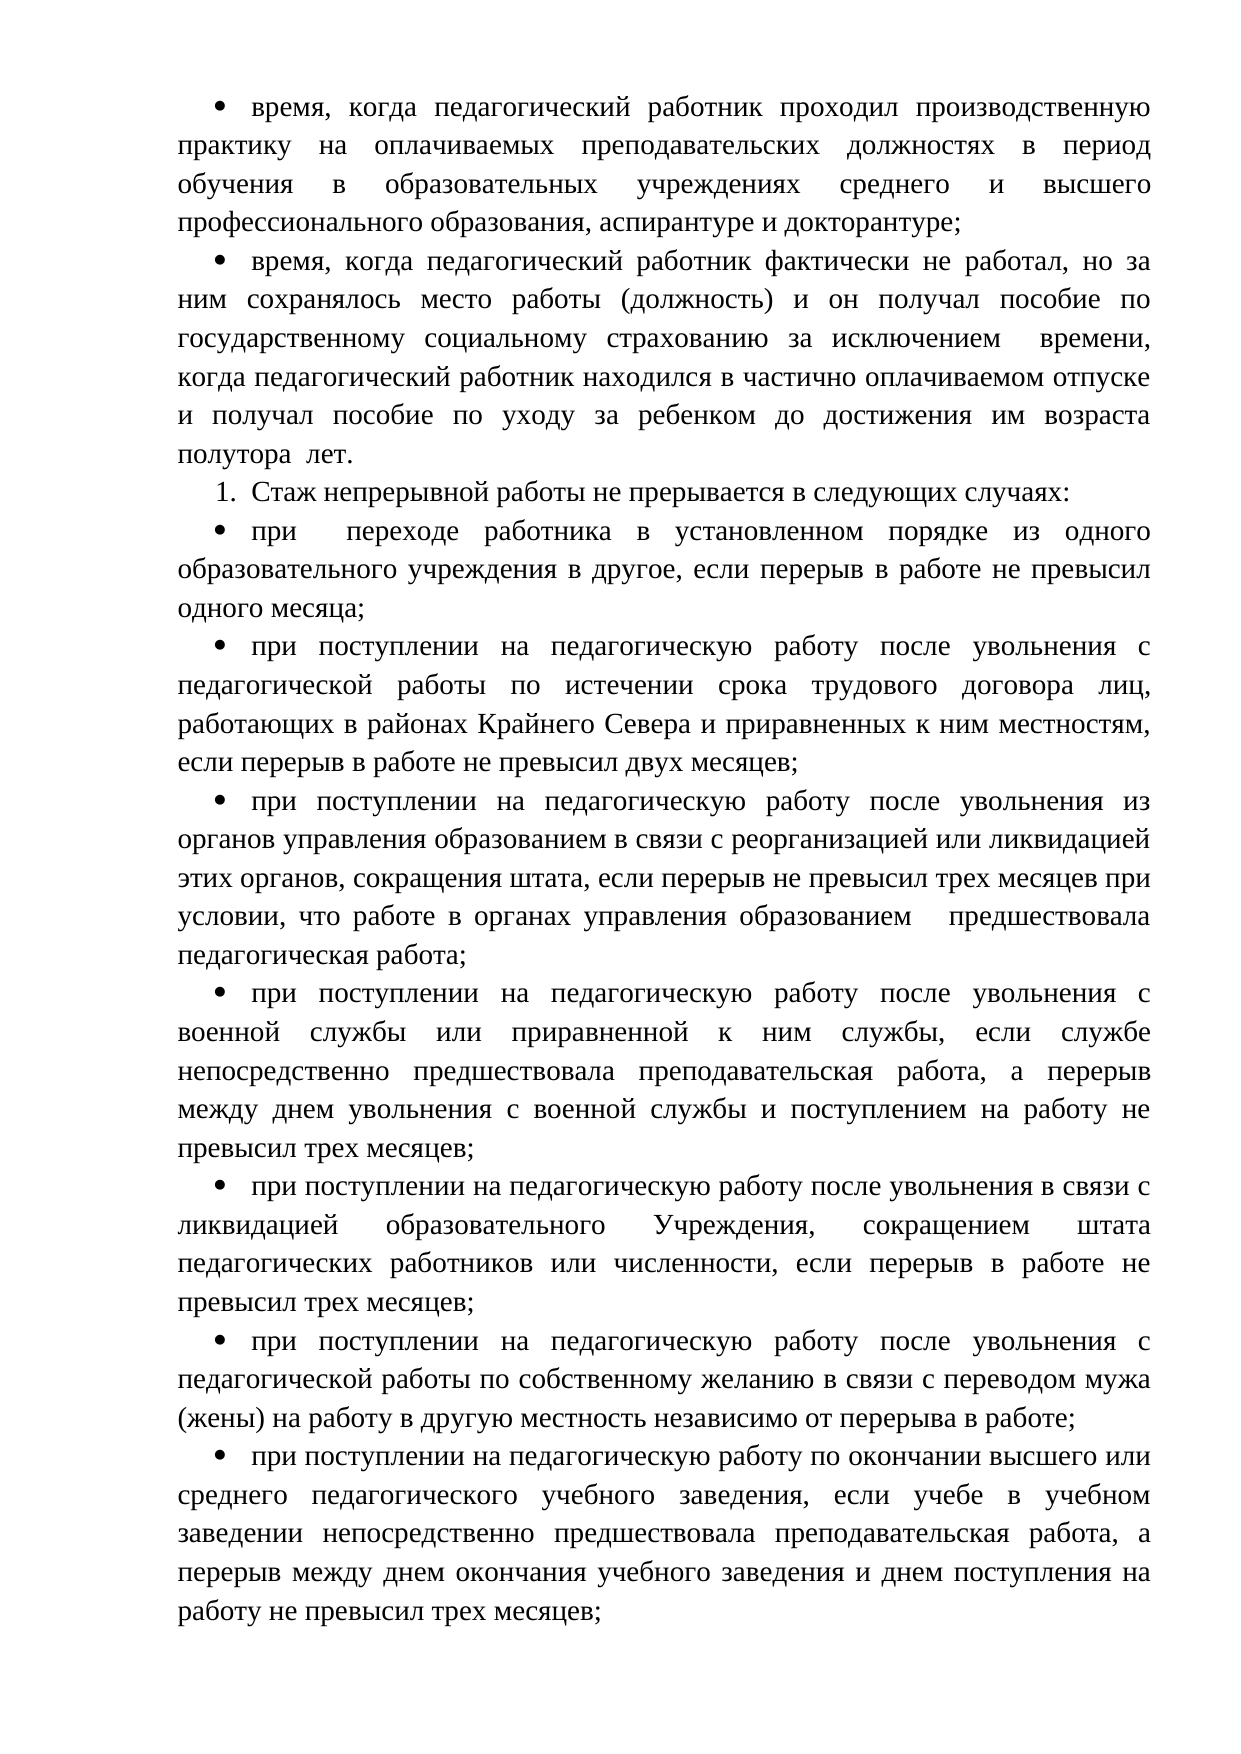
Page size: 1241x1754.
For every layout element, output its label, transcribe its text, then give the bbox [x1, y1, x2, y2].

list при поступлении на педагогическую работу после увольнения из органов управления образованием в связи с реорганизацией или ликвидацией этих органов, сокращения штата, если перерыв не превысил трех месяцев при условии, что работе в органах управления образованием предшествовала педагогическая работа; [177, 783, 1152, 971]
list при поступлении на педагогическую работу после увольнения с военной службы или приравненной к ним службы, если службе непосредственно предшествовала преподавательская работа, а перерыв между днем увольнения с военной службы и поступлением на работу не превысил трех месяцев; [177, 976, 1152, 1163]
list время, когда педагогический работник фактически не работал, но за ним сохранялось место работы (должность) и он получал пособие по государственному социальному страхованию за исключением времени, когда педагогический работник находился в частично оплачиваемом отпуске и получал пособие по уходу за ребенком до достижения им возраста полутора лет. [177, 243, 1152, 469]
list при поступлении на педагогическую работу после увольнения с педагогической работы по собственному желанию в связи с переводом мужа (жены) на работу в другую местность независимо от перерыва в работе; [177, 1323, 1152, 1433]
list при поступлении на педагогическую работу после увольнения с педагогической работы по истечении срока трудового договора лиц, работающих в районах Крайнего Севера и приравненных к ним местностям, если перерыв в работе не превысил двух месяцев; [177, 628, 1152, 778]
list Стаж непрерывной работы не прерывается в следующих случаях: [177, 474, 1152, 508]
list при поступлении на педагогическую работу по окончании высшего или среднего педагогического учебного заведения, если учебе в учебном заведении непосредственно предшествовала преподавательская работа, а перерыв между днем окончания учебного заведения и днем поступления на работу не превысил трех месяцев; [177, 1438, 1152, 1626]
list при переходе работника в установленном порядке из одного образовательного учреждения в другое, если перерыв в работе не превысил одного месяца; [177, 513, 1152, 623]
list время, когда педагогический работник проходил производственную практику на оплачиваемых преподавательских должностях в период обучения в образовательных учреждениях среднего и высшего профессионального образования, аспирантуре и докторантуре; [177, 89, 1152, 238]
list при поступлении на педагогическую работу после увольнения в связи с ликвидацией образовательного Учреждения, сокращением штата педагогических работников или численности, если перерыв в работе не превысил трех месяцев; [177, 1168, 1152, 1318]
